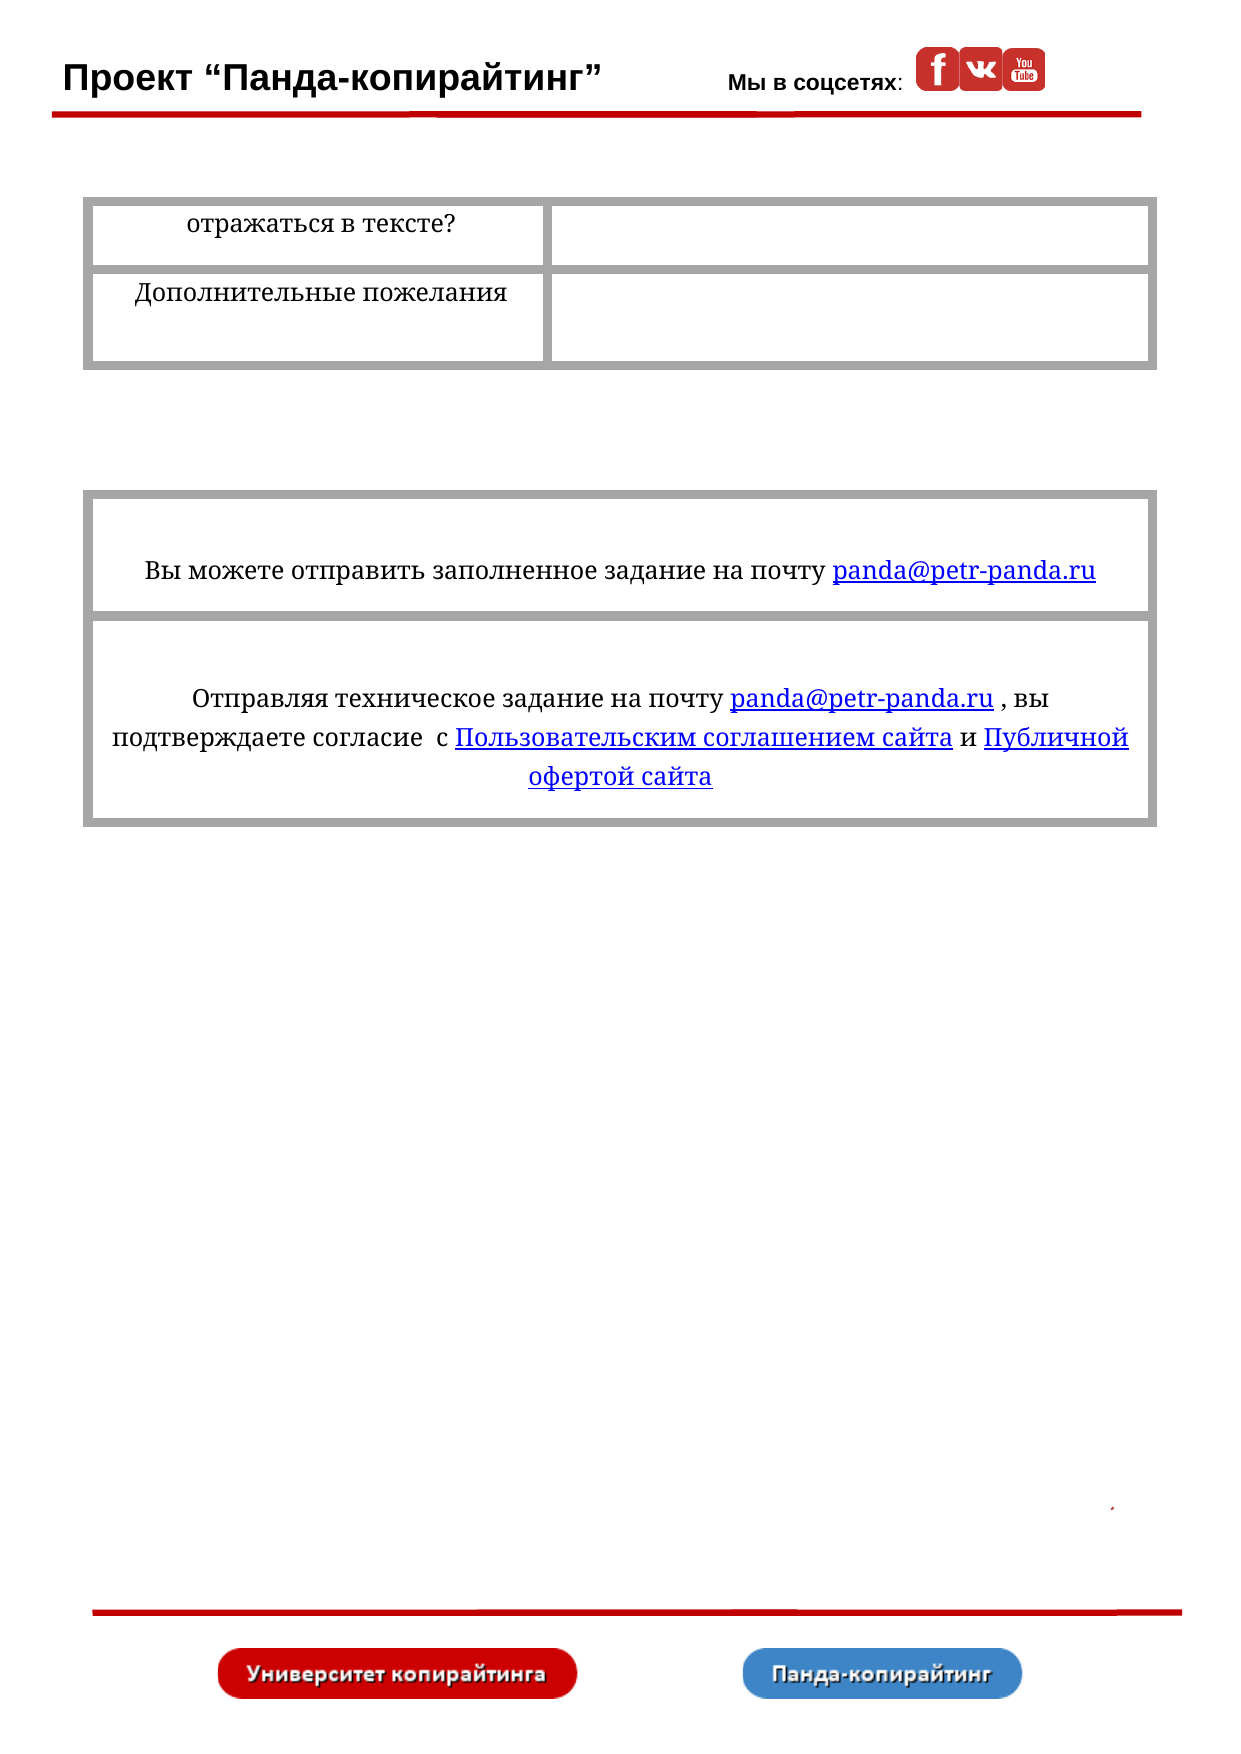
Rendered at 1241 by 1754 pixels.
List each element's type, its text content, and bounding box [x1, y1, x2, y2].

picture [916, 47, 1045, 91]
table_cell [552, 274, 1148, 361]
table_header Вы можете отправить заполненное задание на почту panda@petr-panda.ru [93, 499, 1148, 611]
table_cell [93, 206, 543, 265]
table_cell [552, 206, 1148, 265]
picture [217, 1648, 578, 1699]
picture [742, 1648, 1023, 1699]
table_cell Дополнительные пожелания [93, 274, 543, 361]
table_cell Отправляя техническое задание на почту panda@petr-panda.ru , вы подтверждаете согласие с Пользовательским соглашением сайта и Публичной офертой сайта [93, 621, 1148, 818]
